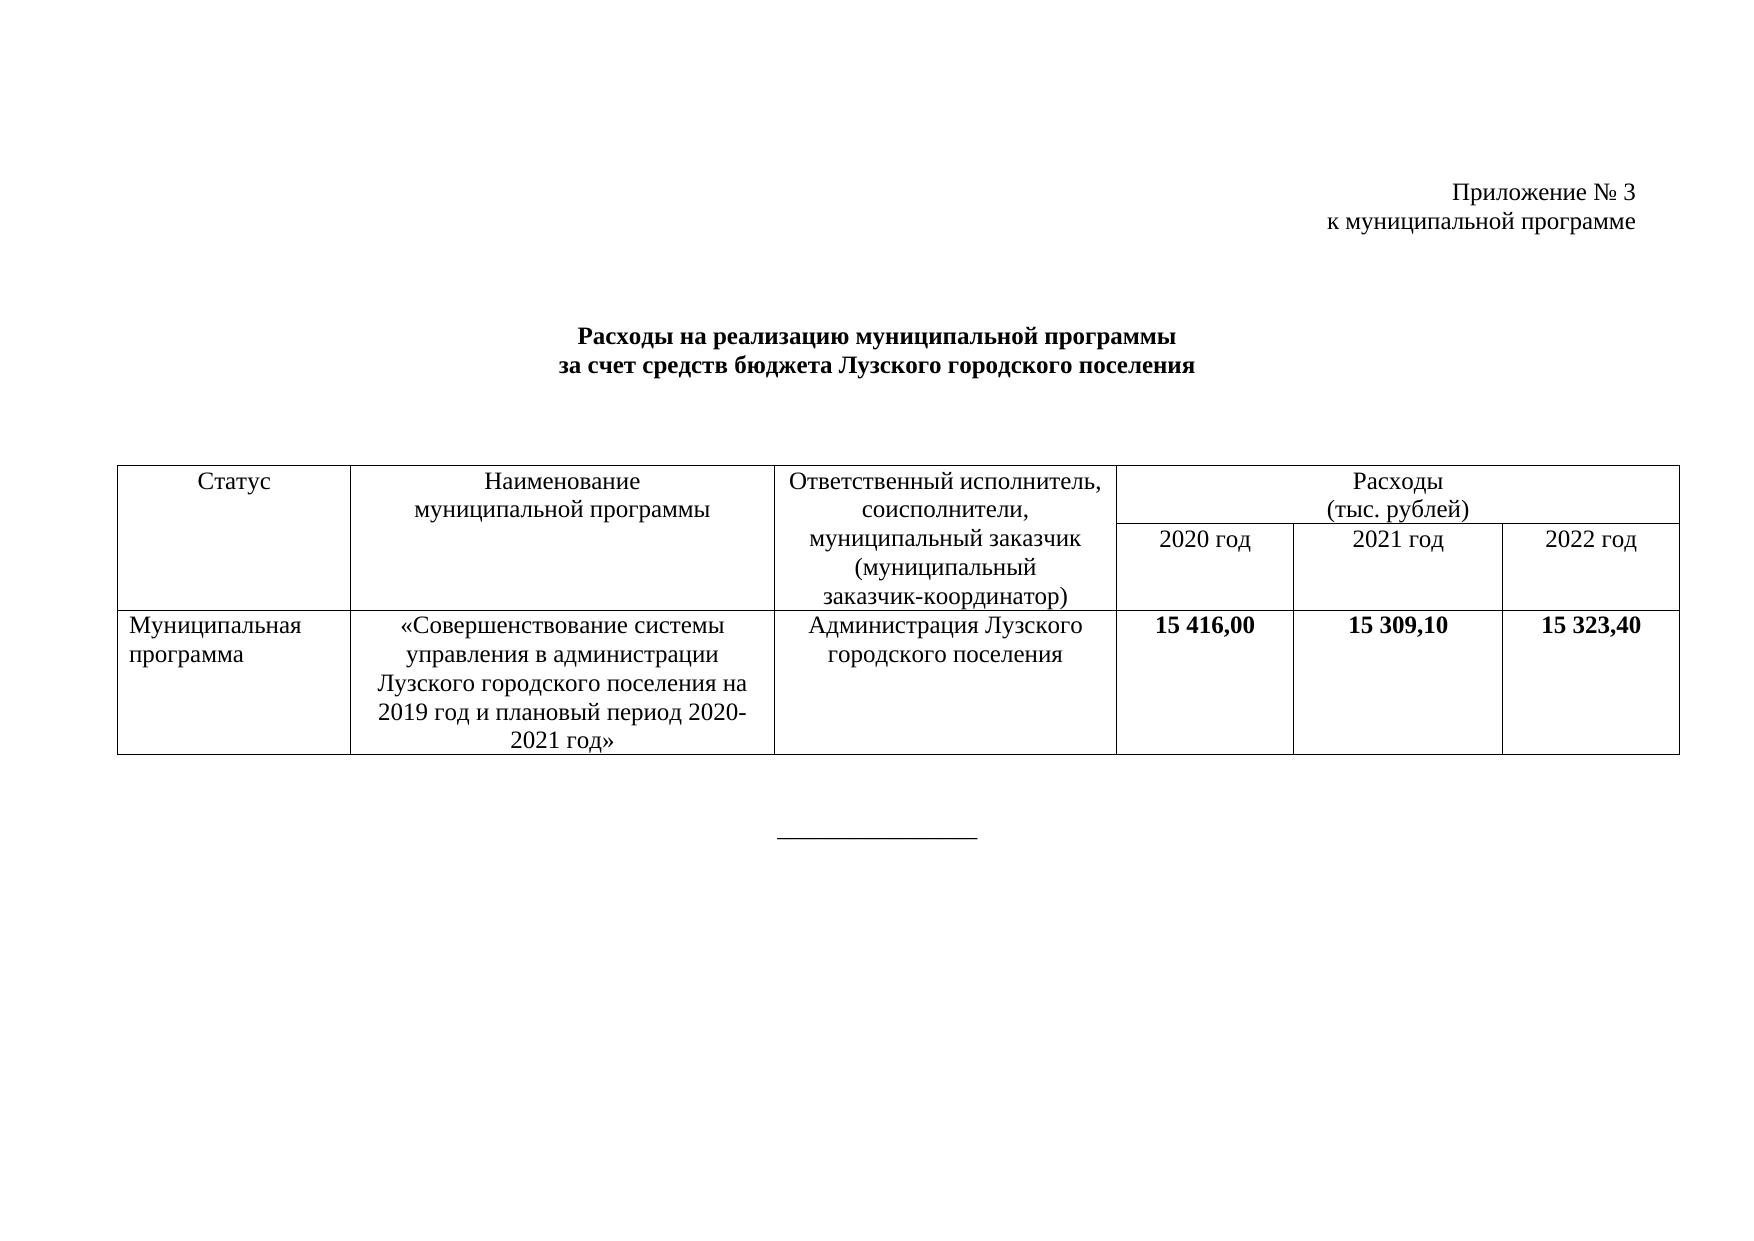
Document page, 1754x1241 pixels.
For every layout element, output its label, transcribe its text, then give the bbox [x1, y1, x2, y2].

text к муниципальной программе [1224, 206, 1636, 235]
table_cell Муниципальная программа [118, 611, 350, 754]
table_header Наименование муниципальной программы [351, 466, 774, 609]
table_cell «Совершенствование системы управления в администрации Лузского городского поселения на 2019 год и плановый период 2020-2021 год» [351, 611, 774, 754]
table_cell Администрация Лузского городского поселения [775, 611, 1116, 754]
table_header Ответственный исполнитель, соисполнители, муниципальный заказчик (муниципальный заказчик-координатор) [775, 466, 1116, 609]
table_cell 2021 год [1294, 524, 1502, 609]
table_cell 15 323,40 [1503, 611, 1679, 754]
table_cell 15 416,00 [1117, 611, 1293, 754]
table_cell 2020 год [1117, 524, 1293, 609]
table_cell 2022 год [1503, 524, 1679, 609]
text за счет средств бюджета Лузского городского поселения [118, 350, 1636, 378]
table_cell 15 309,10 [1294, 611, 1502, 754]
text Расходы на реализацию муниципальной программы [118, 321, 1636, 350]
text ________________ [118, 813, 1636, 842]
table_header Статус [118, 466, 350, 609]
table_header Расходы (тыс. рублей) [1117, 466, 1679, 523]
text Приложение № 3 [1223, 177, 1636, 206]
